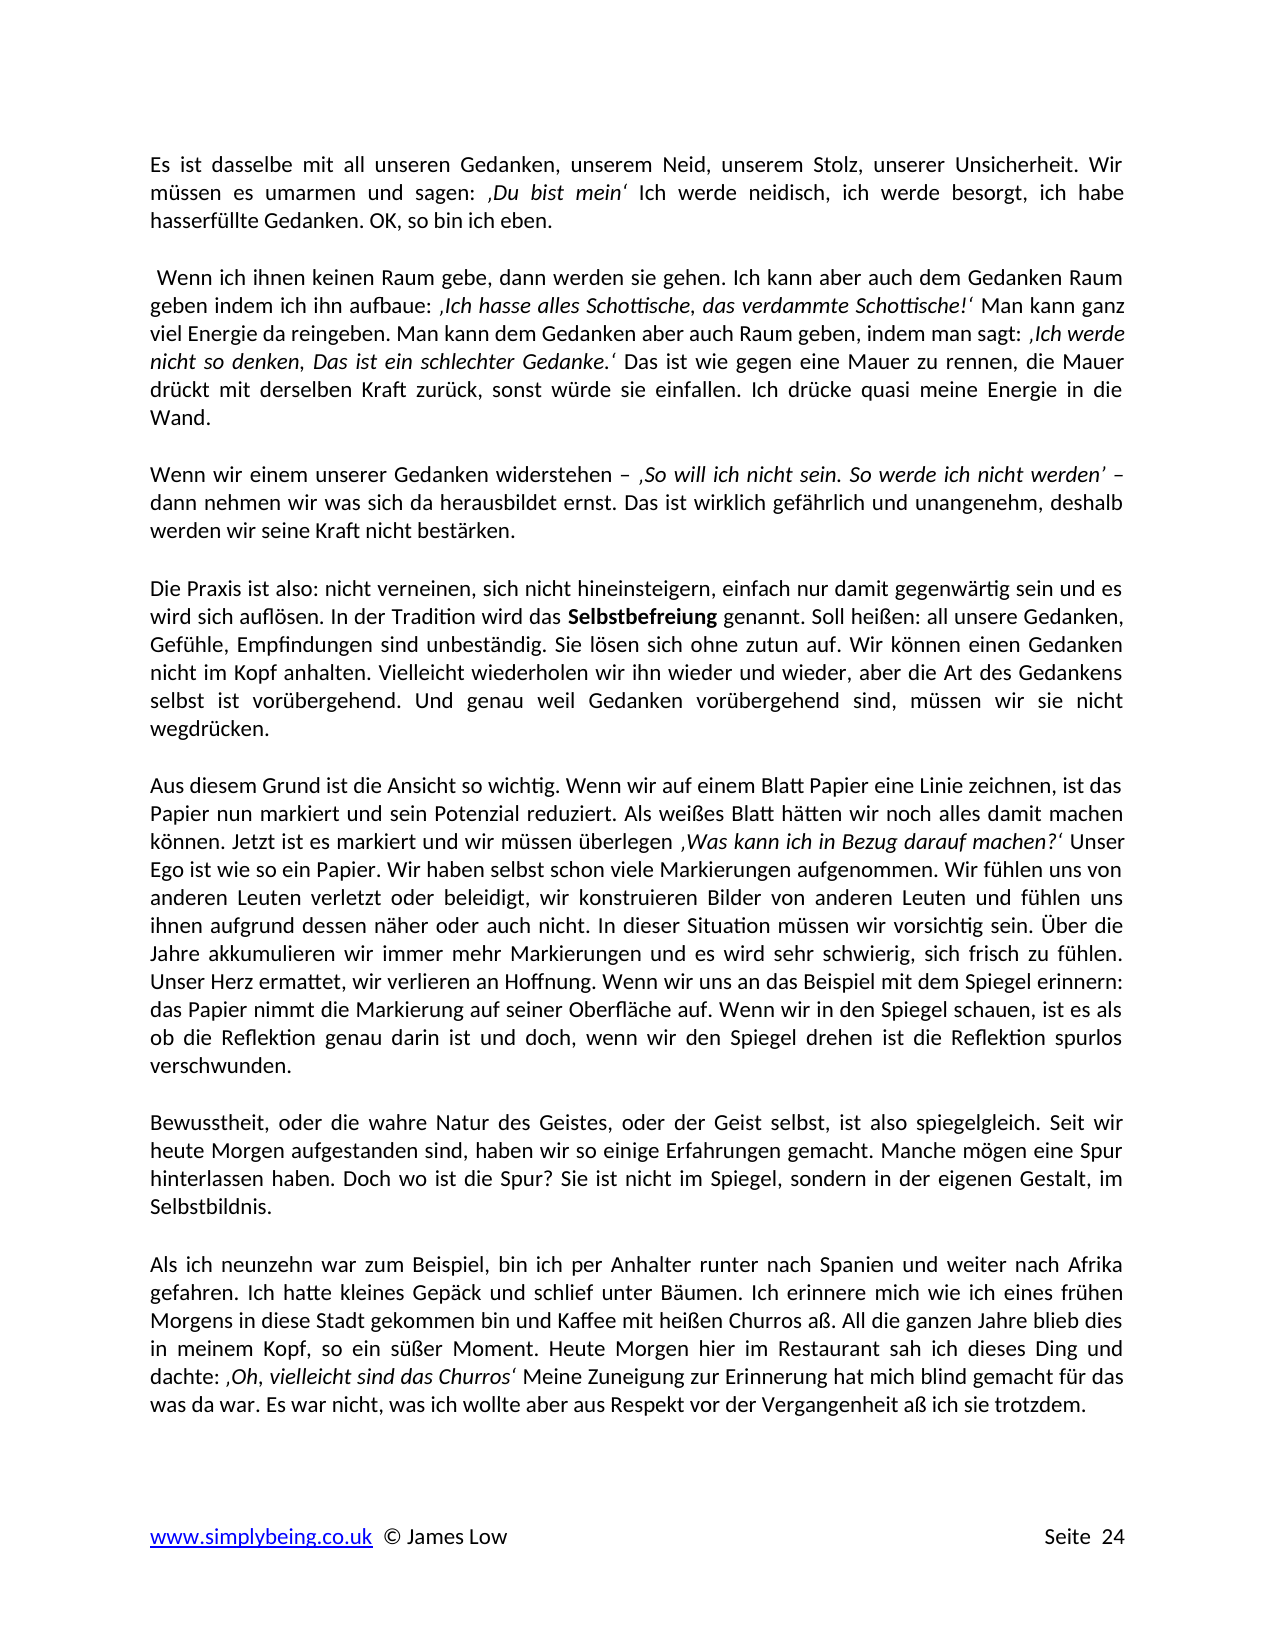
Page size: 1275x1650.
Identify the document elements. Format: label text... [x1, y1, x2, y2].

text Als ich neunzehn war zum Beispiel, bin ich per Anhalter runter nach Spanien und weiter nach Afrika gefahren. Ich hatte kleines Gepäck und schlief unter Bäumen. Ich erinnere mich wie ich eines frühen Morgens in diese Stadt gekommen bin und Kaffee mit heißen Churros aß. All die ganzen Jahre blieb dies in meinem Kopf, so ein süßer Moment. Heute Morgen hier im Restaurant sah ich dieses Ding und dachte: ‚Oh, vielleicht sind das Churros‘ Meine Zuneigung zur Erinnerung hat mich blind gemacht für das was da war. Es war nicht, was ich wollte aber aus Respekt vor der Vergangenheit aß ich sie trotzdem. [150, 1250, 1125, 1418]
text Bewusstheit, oder die wahre Natur des Geistes, oder der Geist selbst, ist also spiegelgleich. Seit wir heute Morgen aufgestanden sind, haben wir so einige Erfahrungen gemacht. Manche mögen eine Spur hinterlassen haben. Doch wo ist die Spur? Sie ist nicht im Spiegel, sondern in der eigenen Gestalt, im Selbstbildnis. [150, 1108, 1125, 1221]
text Aus diesem Grund ist die Ansicht so wichtig. Wenn wir auf einem Blatt Papier eine Linie zeichnen, ist das Papier nun markiert und sein Potenzial reduziert. Als weißes Blatt hätten wir noch alles damit machen können. Jetzt ist es markiert und wir müssen überlegen ‚Was kann ich in Bezug darauf machen?‘ Unser Ego ist wie so ein Papier. Wir haben selbst schon viele Markierungen aufgenommen. Wir fühlen uns von anderen Leuten verletzt oder beleidigt, wir konstruieren Bilder von anderen Leuten und fühlen uns ihnen aufgrund dessen näher oder auch nicht. In dieser Situation müssen wir vorsichtig sein. Über die Jahre akkumulieren wir immer mehr Markierungen und es wird sehr schwierig, sich frisch zu fühlen. Unser Herz ermattet, wir verlieren an Hoffnung. Wenn wir uns an das Beispiel mit dem Spiegel erinnern: das Papier nimmt die Markierung auf seiner Oberfläche auf. Wenn wir in den Spiegel schauen, ist es als ob die Reflektion genau darin ist und doch, wenn wir den Spiegel drehen ist die Reflektion spurlos verschwunden. [150, 771, 1125, 1079]
text Wenn wir einem unserer Gedanken widerstehen – ‚So will ich nicht sein. So werde ich nicht werden’ – dann nehmen wir was sich da herausbildet ernst. Das ist wirklich gefährlich und unangenehm, deshalb werden wir seine Kraft nicht bestärken. [150, 461, 1125, 544]
text Es ist dasselbe mit all unseren Gedanken, unserem Neid, unserem Stolz, unserer Unsicherheit. Wir müssen es umarmen und sagen: ‚Du bist mein‘ Ich werde neidisch, ich werde besorgt, ich habe hasserfüllte Gedanken. OK, so bin ich eben. [150, 150, 1125, 234]
text Wenn ich ihnen keinen Raum gebe, dann werden sie gehen. Ich kann aber auch dem Gedanken Raum geben indem ich ihn aufbaue: ‚Ich hasse alles Schottische, das verdammte Schottische!‘ Man kann ganz viel Energie da reingeben. Man kann dem Gedanken aber auch Raum geben, indem man sagt: ‚Ich werde nicht so denken, Das ist ein schlechter Gedanke.‘ Das ist wie gegen eine Mauer zu rennen, die Mauer drückt mit derselben Kraft zurück, sonst würde sie einfallen. Ich drücke quasi meine Energie in die Wand. [150, 263, 1125, 431]
text Die Praxis ist also: nicht verneinen, sich nicht hineinsteigern, einfach nur damit gegenwärtig sein und es wird sich auflösen. In der Tradition wird das Selbstbefreiung genannt. Soll heißen: all unsere Gedanken, Gefühle, Empfindungen sind unbeständig. Sie lösen sich ohne zutun auf. Wir können einen Gedanken nicht im Kopf anhalten. Vielleicht wiederholen wir ihn wieder und wieder, aber die Art des Gedankens selbst ist vorübergehend. Und genau weil Gedanken vorübergehend sind, müssen wir sie nicht wegdrücken. [150, 574, 1125, 742]
